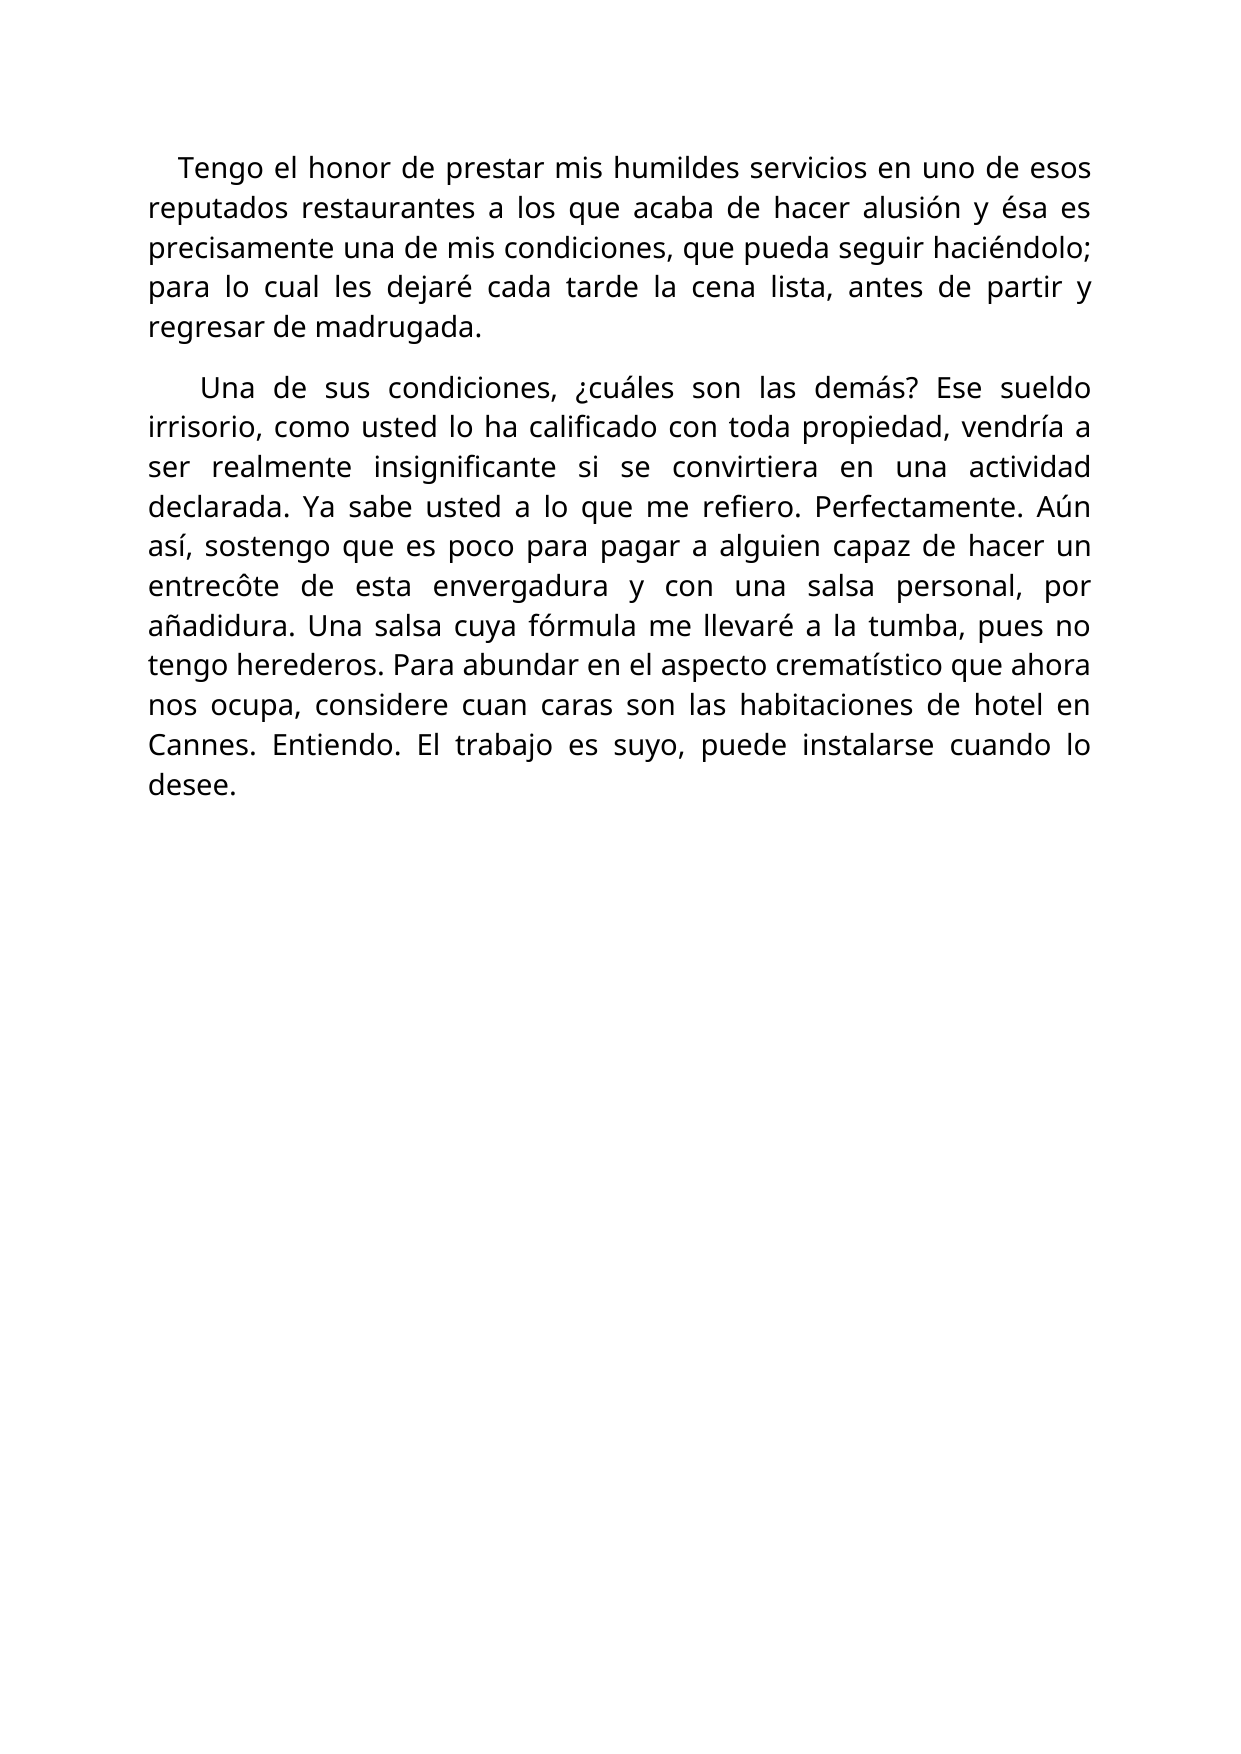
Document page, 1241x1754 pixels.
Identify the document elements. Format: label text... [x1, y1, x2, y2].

text Tengo el honor de prestar mis humildes servicios en uno de esos reputados restaurantes a los que acaba de hacer alusión y ésa es precisamente una de mis condiciones, que pueda seguir haciéndolo; para lo cual les dejaré cada tarde la cena lista, antes de partir y regresar de madrugada. [148, 148, 1093, 346]
text Una de sus condiciones, ¿cuáles son las demás? Ese sueldo irrisorio, como usted lo ha calificado con toda propiedad, vendría a ser realmente insignificante si se convirtiera en una actividad declarada. Ya sabe usted a lo que me refiero. Perfectamente. Aún así, sostengo que es poco para pagar a alguien capaz de hacer un entrecôte de esta envergadura y con una salsa personal, por añadidura. Una salsa cuya fórmula me llevaré a la tumba, pues no tengo herederos. Para abundar en el aspecto crematístico que ahora nos ocupa, considere cuan caras son las habitaciones de hotel en Cannes. Entiendo. El trabajo es suyo, puede instalarse cuando lo desee. [148, 367, 1093, 803]
